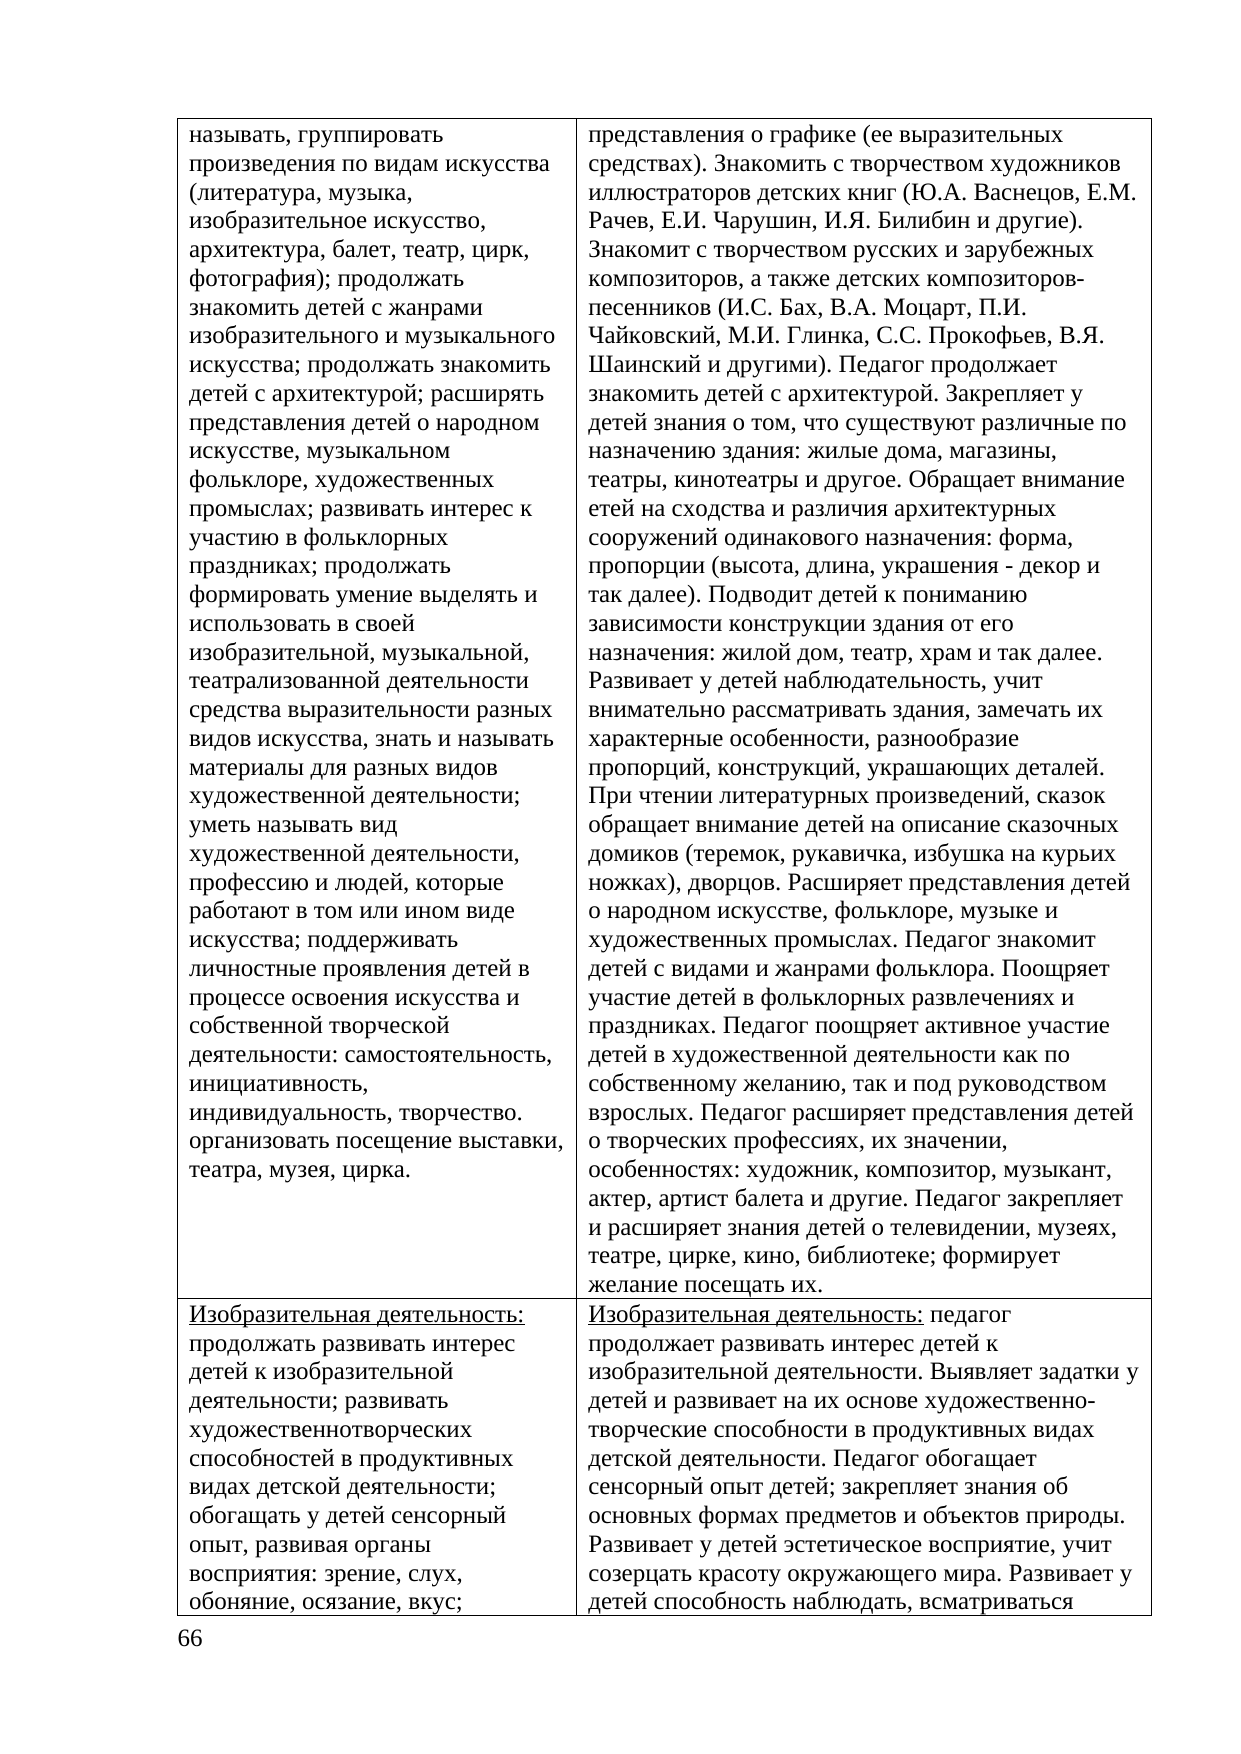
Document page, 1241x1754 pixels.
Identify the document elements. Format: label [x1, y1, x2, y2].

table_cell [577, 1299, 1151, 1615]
table_cell [178, 1299, 576, 1615]
table_cell [178, 119, 576, 1298]
table_cell [577, 119, 1151, 1298]
